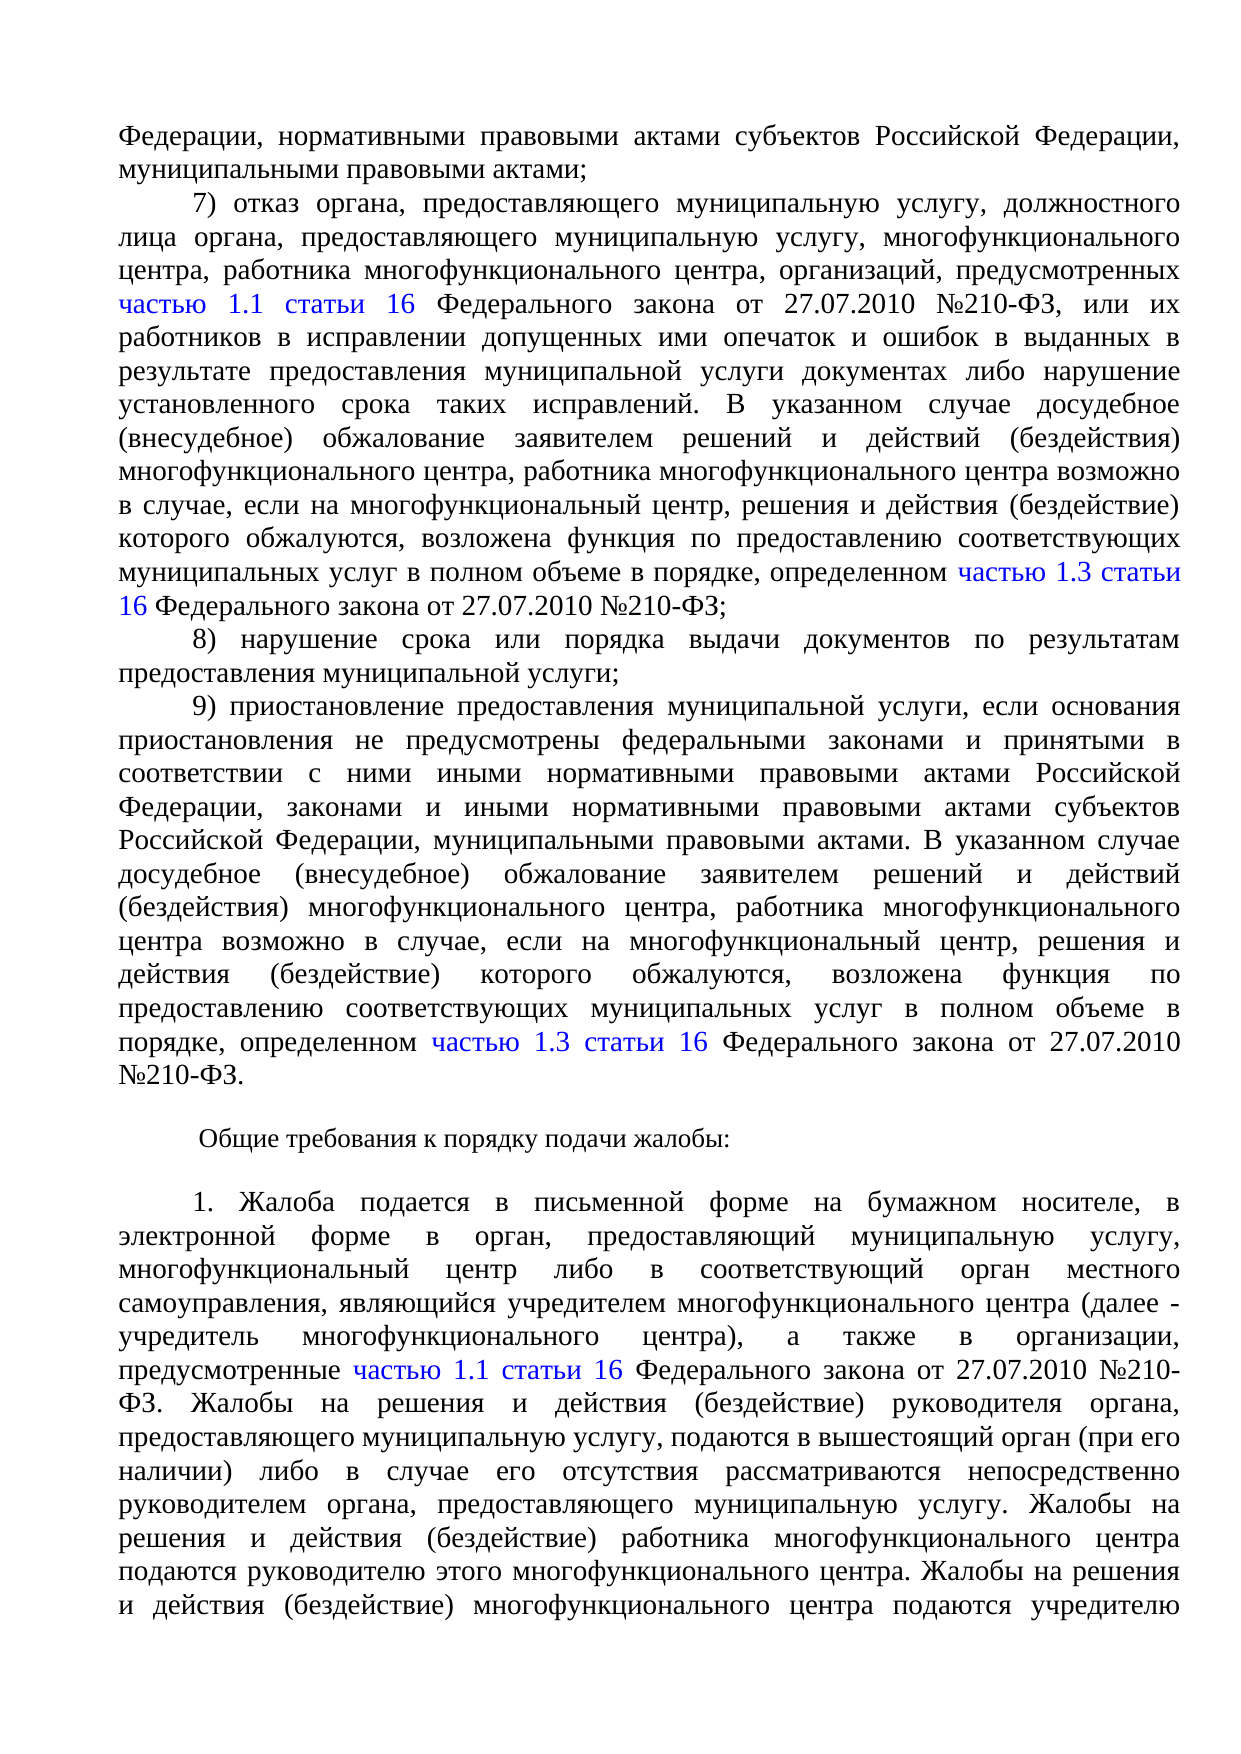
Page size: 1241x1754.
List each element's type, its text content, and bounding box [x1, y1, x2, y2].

text 9) приостановление предоставления муниципальной услуги, если основания приостановления не предусмотрены федеральными законами и принятыми в соответствии с ними иными нормативными правовыми актами Российской Федерации, законами и иными нормативными правовыми актами субъектов Российской Федерации, муниципальными правовыми актами. В указанном случае досудебное (внесудебное) обжалование заявителем решений и действий (бездействия) многофункционального центра, работника многофункционального центра возможно в случае, если на многофункциональный центр, решения и действия (бездействие) которого обжалуются, возложена функция по предоставлению соответствующих муниципальных услуг в полном объеме в порядке, определенном частью 1.3 статьи 16 Федерального закона от 27.07.2010 №210-ФЗ. [118, 688, 1181, 1091]
text 8) нарушение срока или порядка выдачи документов по результатам предоставления муниципальной услуги; [118, 621, 1181, 688]
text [118, 118, 1181, 185]
text 7) отказ органа, предоставляющего муниципальную услугу, должностного лица органа, предоставляющего муниципальную услугу, многофункционального центра, работника многофункционального центра, организаций, предусмотренных частью 1.1 статьи 16 Федерального закона от 27.07.2010 №210-ФЗ, или их работников в исправлении допущенных ими опечаток и ошибок в выданных в результате предоставления муниципальной услуги документах либо нарушение установленного срока таких исправлений. В указанном случае досудебное (внесудебное) обжалование заявителем решений и действий (бездействия) многофункционального центра, работника многофункционального центра возможно в случае, если на многофункциональный центр, решения и действия (бездействие) которого обжалуются, возложена функция по предоставлению соответствующих муниципальных услуг в полном объеме в порядке, определенном частью 1.3 статьи 16 Федерального закона от 27.07.2010 №210-ФЗ; [118, 185, 1181, 621]
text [118, 1184, 1181, 1620]
text Общие требования к порядку подачи жалобы: [118, 1122, 1181, 1153]
